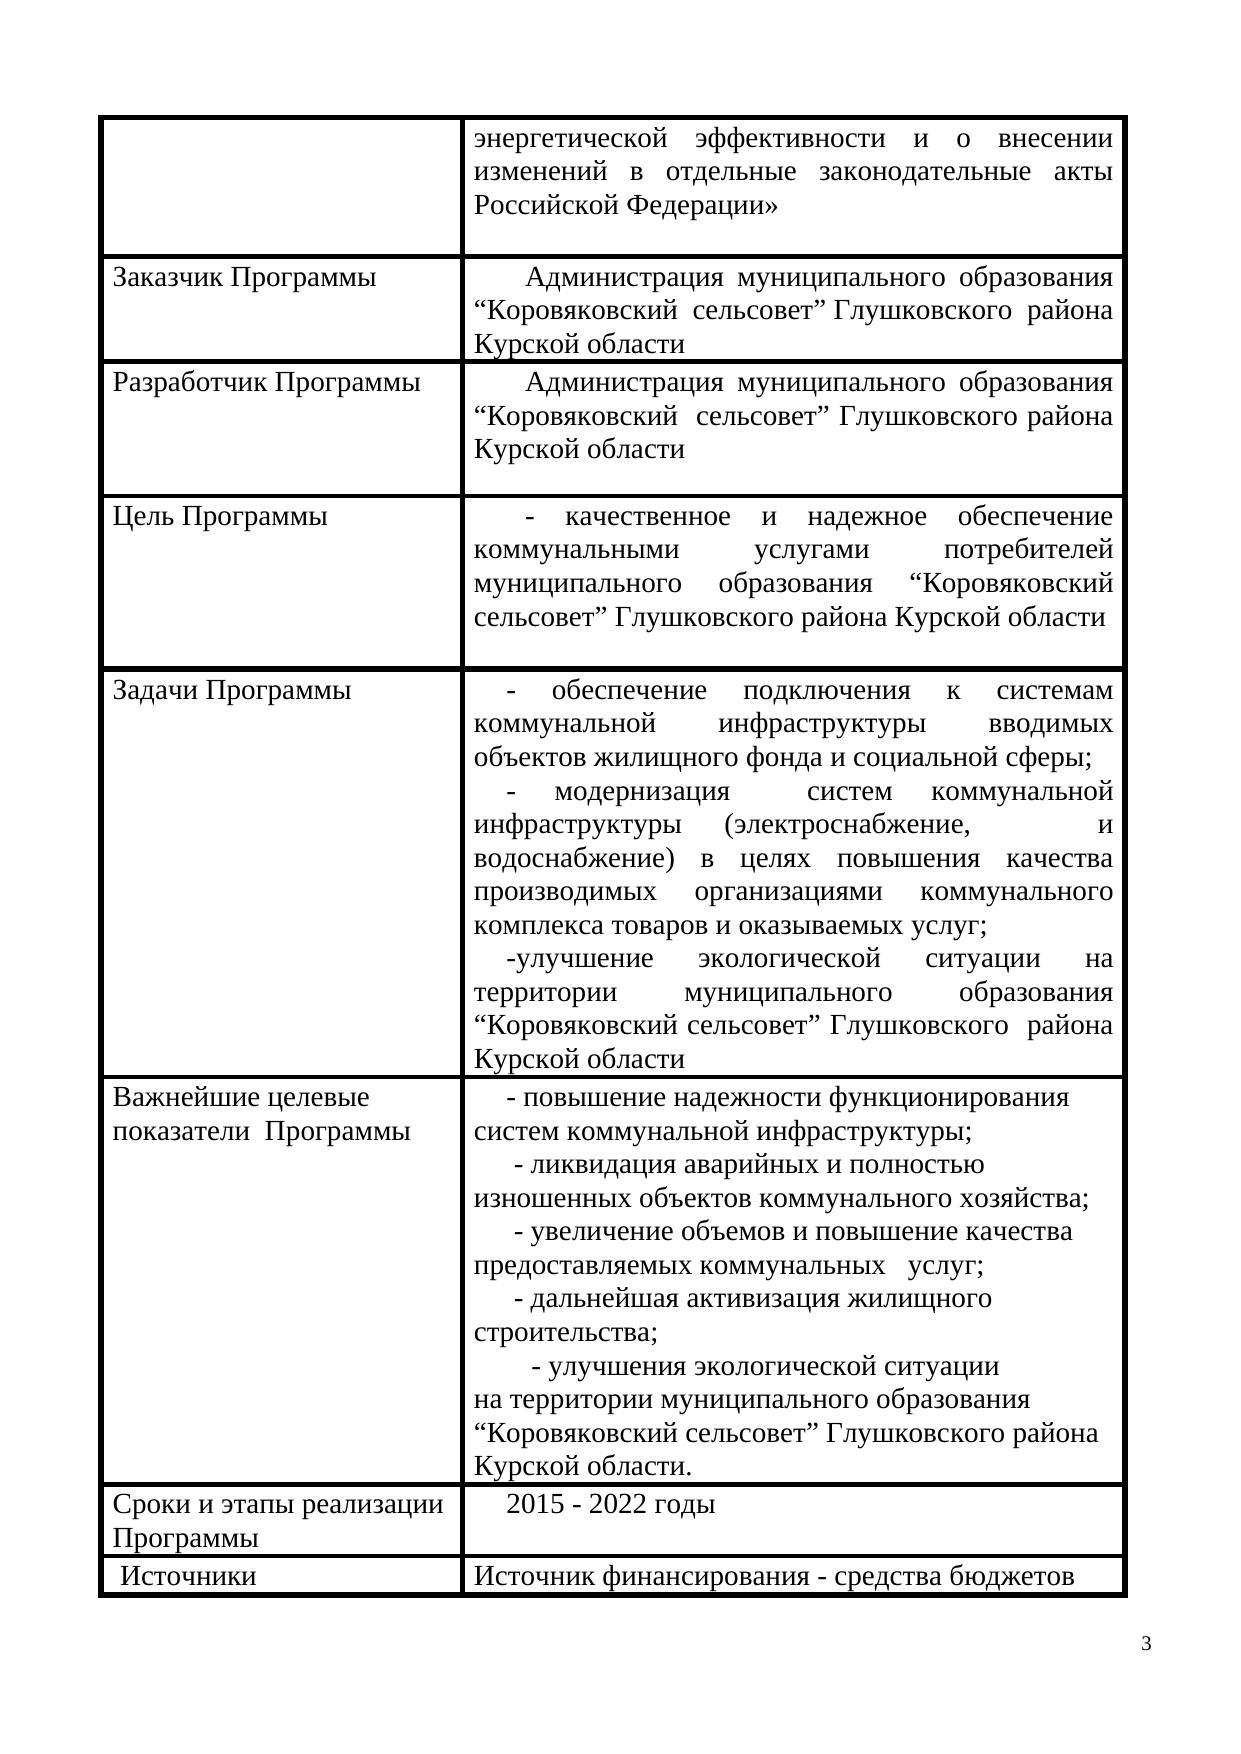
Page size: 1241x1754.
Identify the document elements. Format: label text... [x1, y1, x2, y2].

table_cell - повышение надежности функционирования систем коммунальной инфраструктуры; - ликвидация аварийных и полностью изношенных объектов коммунального хозяйства; - увеличение объемов и повышение качества предоставляемых коммунальных услуг; - дальнейшая активизация жилищного строительства; - улучшения экологической ситуации на территории муниципального образования “Коровяковский сельсовет” Глушковского района Курской области. [465, 1079, 1122, 1482]
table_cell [465, 120, 1122, 254]
table_cell Заказчик Программы [104, 259, 460, 359]
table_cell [104, 1558, 460, 1592]
table_cell Задачи Программы [104, 672, 460, 1074]
table_cell Администрация муниципального образования “Коровяковский сельсовет” Глушковского района Курской области [465, 364, 1122, 493]
table_cell Важнейшие целевые показатели Программы [104, 1079, 460, 1482]
table_cell Администрация муниципального образования “Коровяковский сельсовет” Глушковского района Курской области [465, 259, 1122, 359]
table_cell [104, 120, 460, 254]
table_cell - обеспечение подключения к системам коммунальной инфраструктуры вводимых объектов жилищного фонда и социальной сферы; - модернизация систем коммунальной инфраструктуры (электроснабжение, и водоснабжение) в целях повышения качества производимых организациями коммунального комплекса товаров и оказываемых услуг; -улучшение экологической ситуации на территории муниципального образования “Коровяковский сельсовет” Глушковского района Курской области [465, 672, 1122, 1074]
table_cell 2015 - 2022 годы [465, 1487, 1122, 1553]
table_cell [465, 1558, 1122, 1592]
table_cell Разработчик Программы [104, 364, 460, 493]
table_cell - качественное и надежное обеспечение коммунальными услугами потребителей муниципального образования “Коровяковский сельсовет” Глушковского района Курской области [465, 498, 1122, 666]
table_cell Цель Программы [104, 498, 460, 666]
table_cell Сроки и этапы реализации Программы [104, 1487, 460, 1553]
